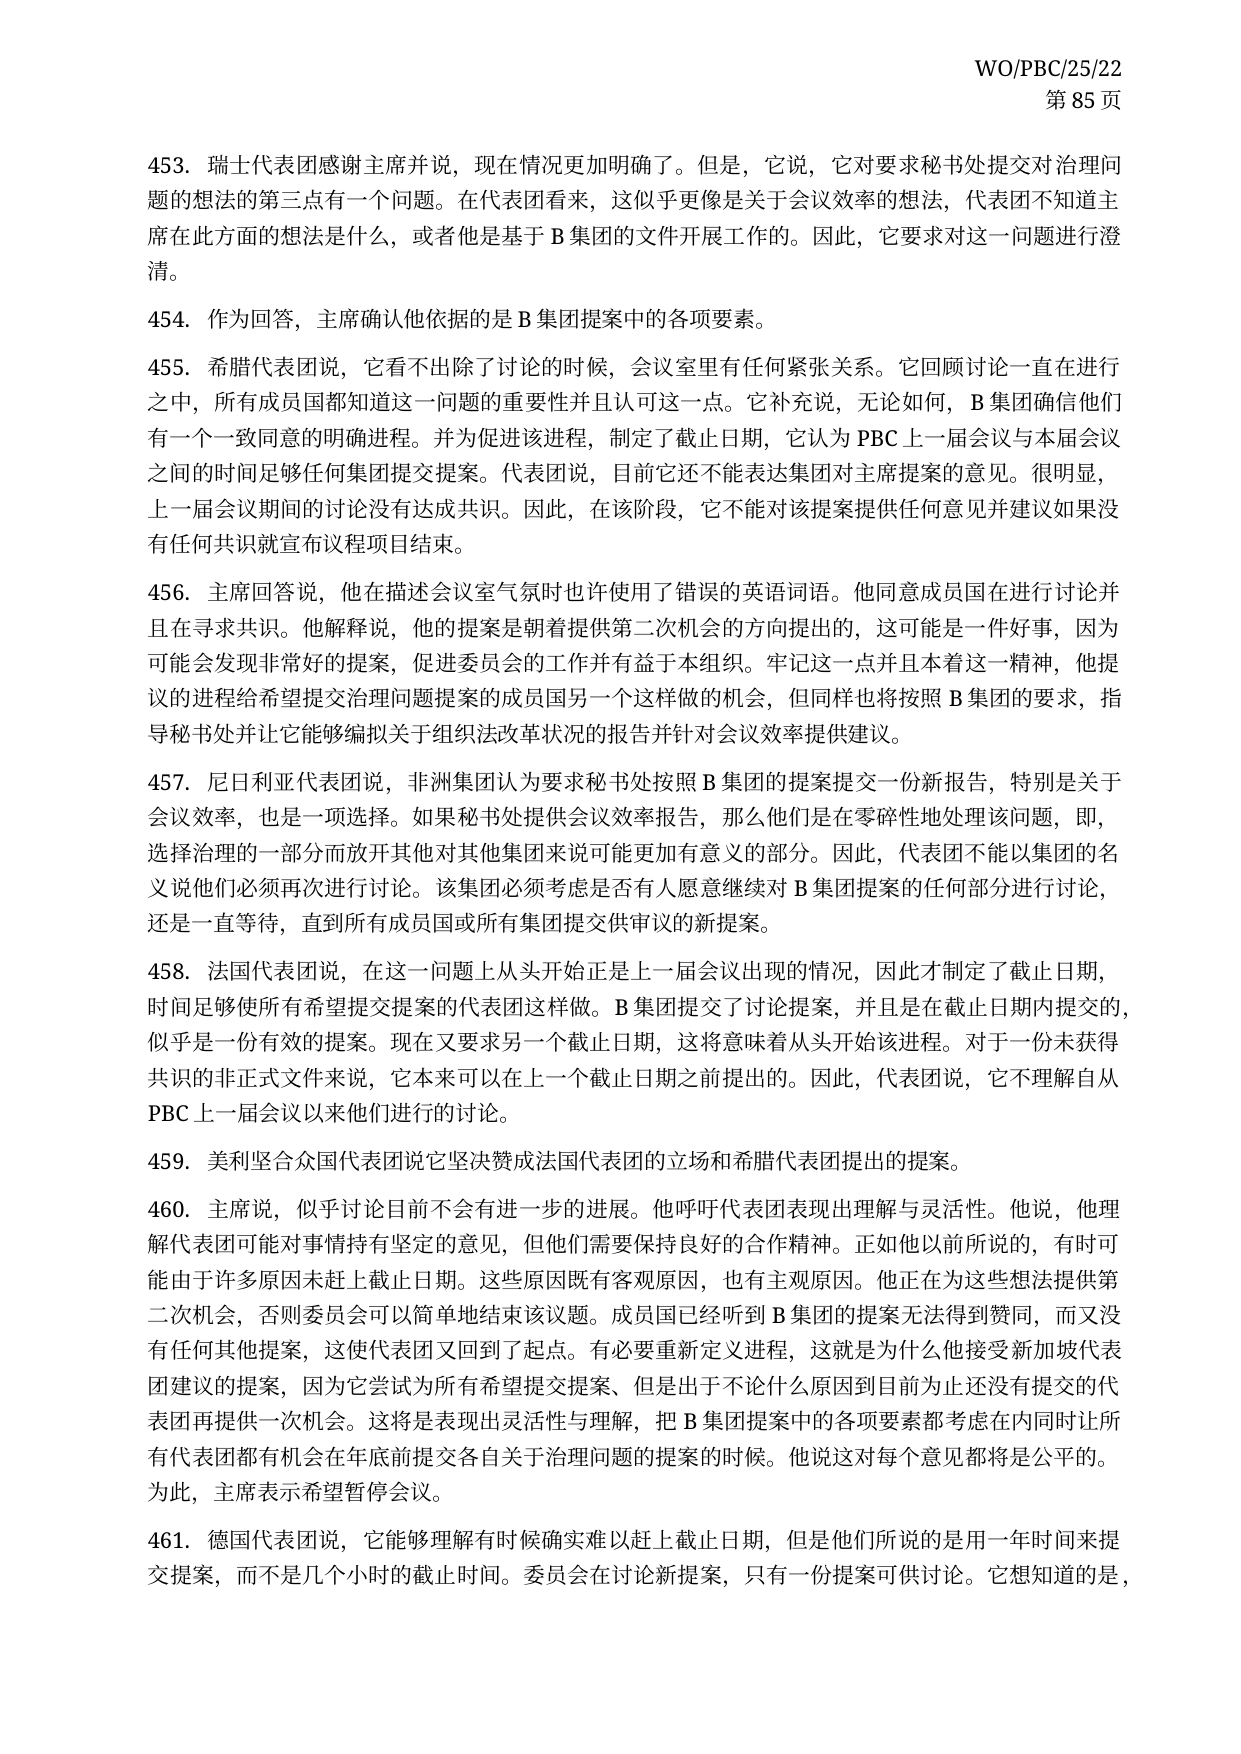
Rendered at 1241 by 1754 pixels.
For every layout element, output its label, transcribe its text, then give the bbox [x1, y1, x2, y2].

text 希腊代表团说，它看不出除了讨论的时候，会议室里有任何紧张关系。它回顾讨论一直在进行之中，所有成员国都知道这一问题的重要性并且认可这一点。它补充说，无论如何，B集团确信他们有一个一致同意的明确进程。并为促进该进程，制定了截止日期，它认为PBC上一届会议与本届会议之间的时间足够任何集团提交提案。代表团说，目前它还不能表达集团对主席提案的意见。很明显，上一届会议期间的讨论没有达成共识。因此，在该阶段，它不能对该提案提供任何意见并建议如果没有任何共识就宣布议程项目结束。 [148, 346, 1122, 559]
text 尼日利亚代表团说，非洲集团认为要求秘书处按照B集团的提案提交一份新报告，特别是关于会议效率，也是一项选择。如果秘书处提供会议效率报告，那么他们是在零碎性地处理该问题，即，选择治理的一部分而放开其他对其他集团来说可能更加有意义的部分。因此，代表团不能以集团的名义说他们必须再次进行讨论。该集团必须考虑是否有人愿意继续对B集团提案的任何部分进行讨论，还是一直等待，直到所有成员国或所有集团提交供审议的新提案。 [148, 761, 1122, 938]
text 美利坚合众国代表团说它坚决赞成法国代表团的立场和希腊代表团提出的提案。 [148, 1140, 1122, 1176]
text 瑞士代表团感谢主席并说，现在情况更加明确了。但是，它说，它对要求秘书处提交对治理问题的想法的第三点有一个问题。在代表团看来，这似乎更像是关于会议效率的想法，代表团不知道主席在此方面的想法是什么，或者他是基于B集团的文件开展工作的。因此，它要求对这一问题进行澄清。 [148, 144, 1122, 286]
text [148, 1519, 1122, 1590]
text 作为回答，主席确认他依据的是B集团提案中的各项要素。 [148, 298, 1122, 334]
text 主席说，似乎讨论目前不会有进一步的进展。他呼吁代表团表现出理解与灵活性。他说，他理解代表团可能对事情持有坚定的意见，但他们需要保持良好的合作精神。正如他以前所说的，有时可能由于许多原因未赶上截止日期。这些原因既有客观原因，也有主观原因。他正在为这些想法提供第二次机会，否则委员会可以简单地结束该议题。成员国已经听到B集团的提案无法得到赞同，而又没有任何其他提案，这使代表团又回到了起点。有必要重新定义进程，这就是为什么他接受新加坡代表团建议的提案，因为它尝试为所有希望提交提案、但是出于不论什么原因到目前为止还没有提交的代表团再提供一次机会。这将是表现出灵活性与理解，把B集团提案中的各项要素都考虑在内同时让所有代表团都有机会在年底前提交各自关于治理问题的提案的时候。他说这对每个意见都将是公平的。为此，主席表示希望暂停会议。 [148, 1188, 1122, 1507]
text 法国代表团说，在这一问题上从头开始正是上一届会议出现的情况，因此才制定了截止日期，时间足够使所有希望提交提案的代表团这样做。B集团提交了讨论提案，并且是在截止日期内提交的，似乎是一份有效的提案。现在又要求另一个截止日期，这将意味着从头开始该进程。对于一份未获得共识的非正式文件来说，它本来可以在上一个截止日期之前提出的。因此，代表团说，它不理解自从PBC上一届会议以来他们进行的讨论。 [148, 951, 1122, 1128]
text 主席回答说，他在描述会议室气氛时也许使用了错误的英语词语。他同意成员国在进行讨论并且在寻求共识。他解释说，他的提案是朝着提供第二次机会的方向提出的，这可能是一件好事，因为可能会发现非常好的提案，促进委员会的工作并有益于本组织。牢记这一点并且本着这一精神，他提议的进程给希望提交治理问题提案的成员国另一个这样做的机会，但同样也将按照B集团的要求，指导秘书处并让它能够编拟关于组织法改革状况的报告并针对会议效率提供建议。 [148, 571, 1122, 748]
